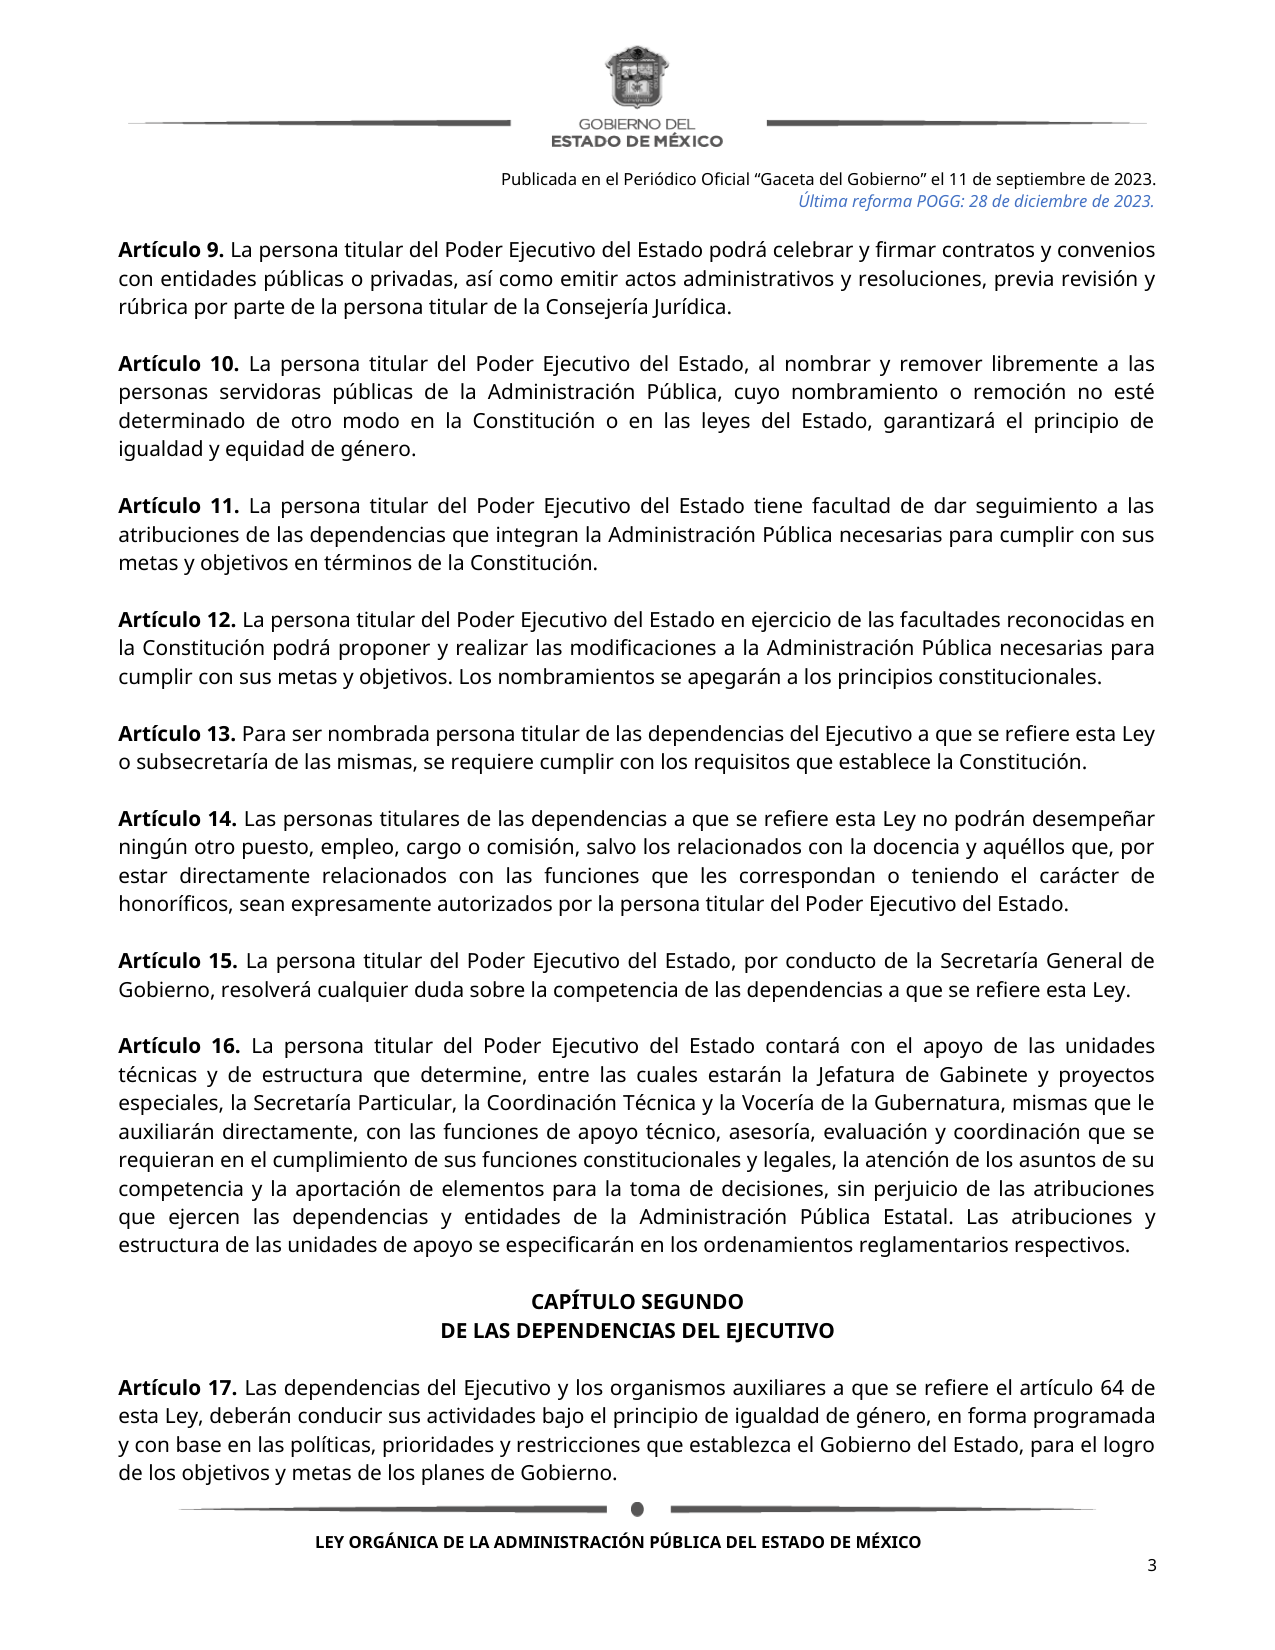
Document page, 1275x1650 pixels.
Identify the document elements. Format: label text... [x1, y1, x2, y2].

text Artículo 15. La persona titular del Poder Ejecutivo del Estado, por conducto de la Secretaría General de Gobierno, resolverá cualquier duda sobre la competencia de las dependencias a que se refiere esta Ley. [118, 946, 1157, 1003]
text DE LAS DEPENDENCIAS DEL EJECUTIVO [118, 1316, 1157, 1344]
text Artículo 17. Las dependencias del Ejecutivo y los organismos auxiliares a que se refiere el artículo 64 de esta Ley, deberán conducir sus actividades bajo el principio de igualdad de género, en forma programada y con base en las políticas, prioridades y restricciones que establezca el Gobierno del Estado, para el logro de los objetivos y metas de los planes de Gobierno. [118, 1373, 1157, 1487]
text Artículo 13. Para ser nombrada persona titular de las dependencias del Ejecutivo a que se refiere esta Ley o subsecretaría de las mismas, se requiere cumplir con los requisitos que establece la Constitución. [118, 719, 1157, 776]
text Artículo 10. La persona titular del Poder Ejecutivo del Estado, al nombrar y remover libremente a las personas servidoras públicas de la Administración Pública, cuyo nombramiento o remoción no esté determinado de otro modo en la Constitución o en las leyes del Estado, garantizará el principio de igualdad y equidad de género. [118, 349, 1157, 463]
text Artículo 16. La persona titular del Poder Ejecutivo del Estado contará con el apoyo de las unidades técnicas y de estructura que determine, entre las cuales estarán la Jefatura de Gabinete y proyectos especiales, la Secretaría Particular, la Coordinación Técnica y la Vocería de la Gubernatura, mismas que le auxiliarán directamente, con las funciones de apoyo técnico, asesoría, evaluación y coordinación que se requieran en el cumplimiento de sus funciones constitucionales y legales, la atención de los asuntos de su competencia y la aportación de elementos para la toma de decisiones, sin perjuicio de las atribuciones que ejercen las dependencias y entidades de la Administración Pública Estatal. Las atribuciones y estructura de las unidades de apoyo se especificarán en los ordenamientos reglamentarios respectivos. [118, 1032, 1157, 1259]
text CAPÍTULO SEGUNDO [118, 1287, 1157, 1316]
text Artículo 11. La persona titular del Poder Ejecutivo del Estado tiene facultad de dar seguimiento a las atribuciones de las dependencias que integran la Administración Pública necesarias para cumplir con sus metas y objetivos en términos de la Constitución. [118, 491, 1157, 577]
text Artículo 14. Las personas titulares de las dependencias a que se refiere esta Ley no podrán desempeñar ningún otro puesto, empleo, cargo o comisión, salvo los relacionados con la docencia y aquéllos que, por estar directamente relacionados con las funciones que les correspondan o teniendo el carácter de honoríficos, sean expresamente autorizados por la persona titular del Poder Ejecutivo del Estado. [118, 804, 1157, 918]
picture [178, 1502, 1097, 1517]
text Artículo 9. La persona titular del Poder Ejecutivo del Estado podrá celebrar y firmar contratos y convenios con entidades públicas o privadas, así como emitir actos administrativos y resoluciones, previa revisión y rúbrica por parte de la persona titular de la Consejería Jurídica. [118, 235, 1157, 321]
picture [128, 44, 1147, 147]
text Artículo 12. La persona titular del Poder Ejecutivo del Estado en ejercicio de las facultades reconocidas en la Constitución podrá proponer y realizar las modificaciones a la Administración Pública necesarias para cumplir con sus metas y objetivos. Los nombramientos se apegarán a los principios constitucionales. [118, 605, 1157, 690]
